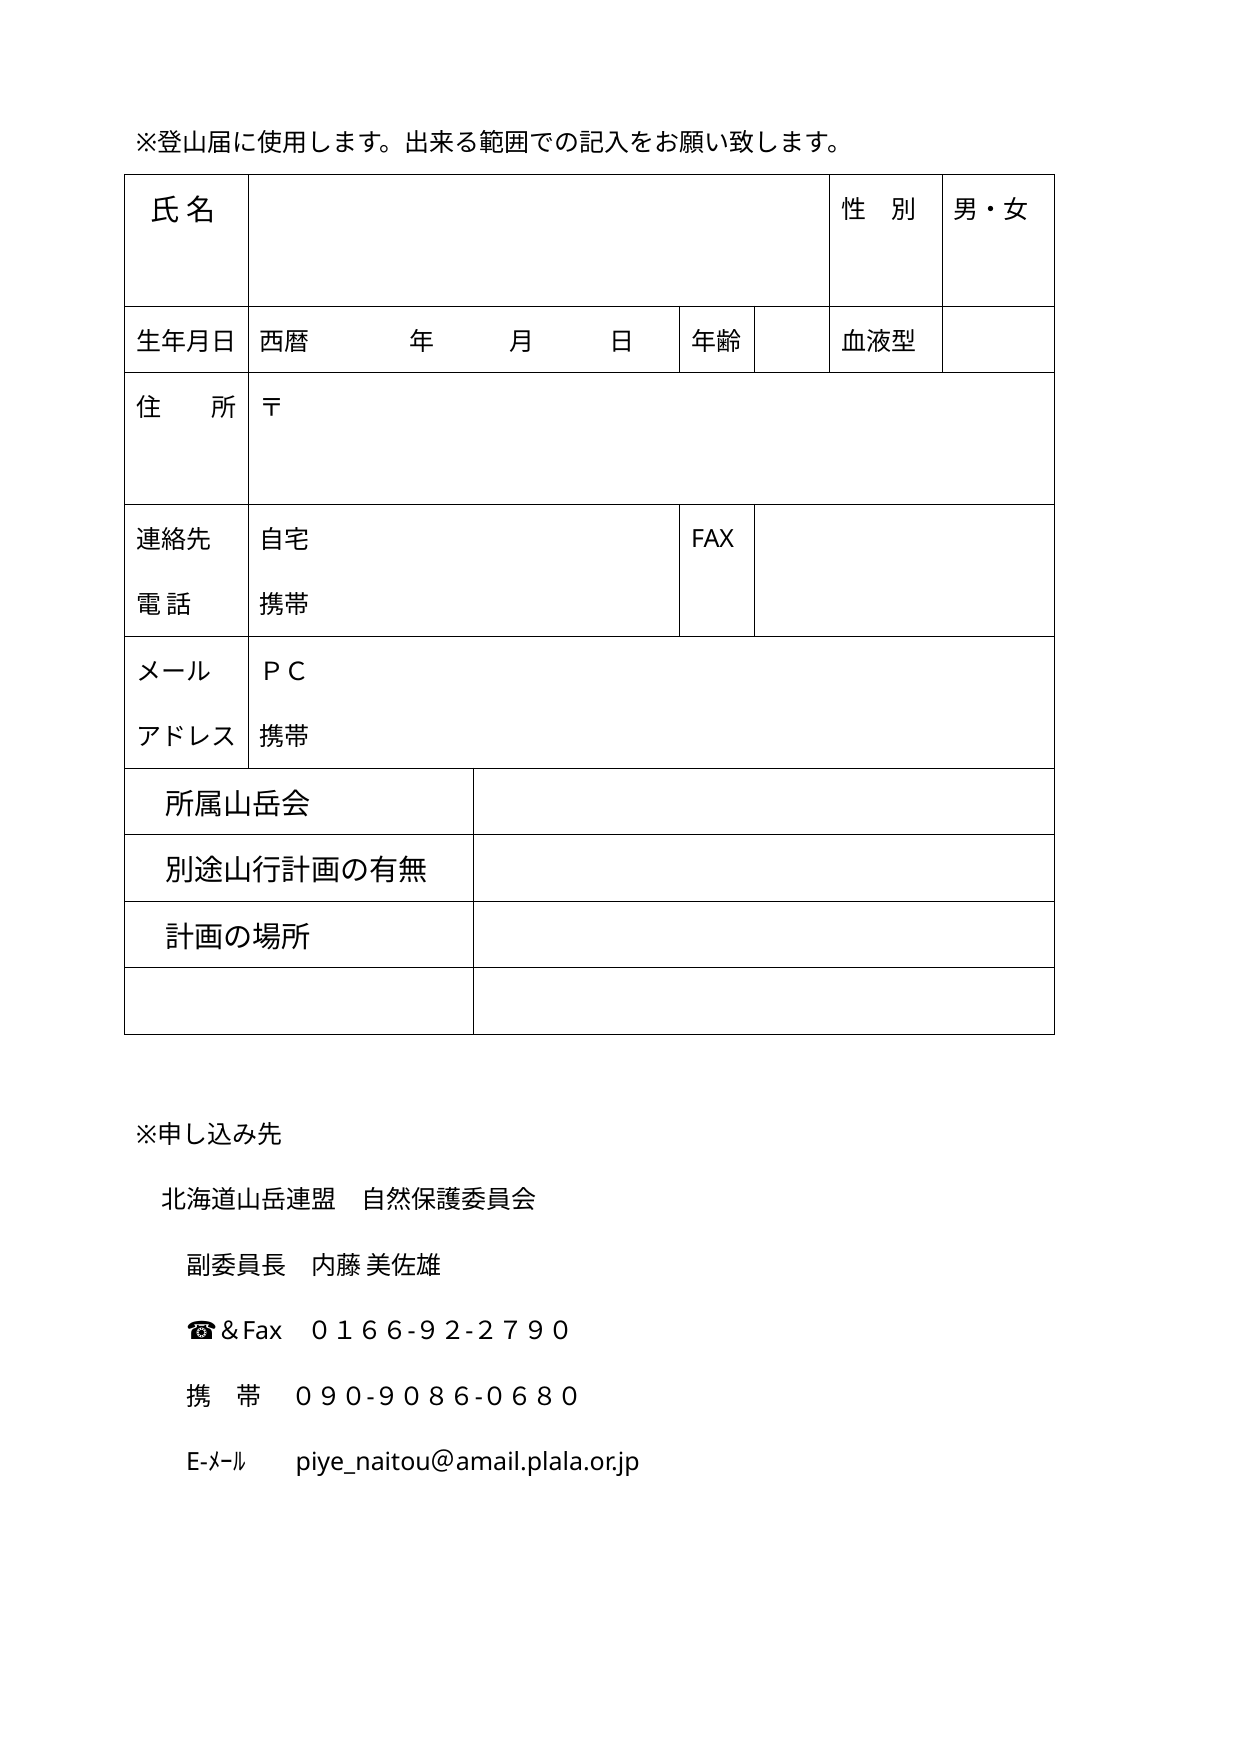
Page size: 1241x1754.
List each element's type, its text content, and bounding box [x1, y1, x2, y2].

table_cell [125, 968, 473, 1033]
table_cell 住 所 [125, 373, 248, 504]
table_cell 計画の場所 [125, 902, 473, 967]
text ※申し込み先 [136, 1100, 1104, 1165]
table_header 性 別 [830, 175, 942, 306]
table_cell [755, 307, 829, 372]
table_cell [755, 505, 1054, 636]
table_cell [474, 835, 1054, 901]
text ※登山届に使用します。出来る範囲での記入をお願い致します。 [136, 108, 1104, 174]
table_header [249, 175, 829, 306]
table_cell [474, 968, 1054, 1033]
text 副委員長 内藤 美佐雄 [136, 1231, 1104, 1296]
table_cell メール アドレス [125, 637, 248, 768]
text 携 帯 ０９０-９０８６-０６８０ [136, 1362, 1104, 1427]
table_cell [474, 769, 1054, 834]
table_cell 血液型 [830, 307, 942, 372]
table_cell 所属山岳会 [125, 769, 473, 834]
text ☎＆Fax ０１６６-９２-２７９０ [136, 1296, 1104, 1362]
table_cell 生年月日 [125, 307, 248, 372]
table_cell 〒 [249, 373, 1054, 504]
table_cell 自宅 携帯 [249, 505, 679, 636]
table_header 氏 名 [125, 175, 248, 306]
table_cell FAX [680, 505, 754, 636]
table_cell [474, 902, 1054, 967]
table_cell ＰＣ 携帯 [249, 637, 1054, 768]
text 北海道山岳連盟 自然保護委員会 [136, 1165, 1104, 1231]
table_header 男・女 [943, 175, 1054, 306]
table_cell 西暦 年 月 日 [249, 307, 679, 372]
text E-ﾒｰﾙ piye_naitou＠amail.plala.or.jp [136, 1427, 1104, 1492]
table_cell [943, 307, 1054, 372]
table_cell 年齢 [680, 307, 754, 372]
table_cell 別途山行計画の有無 [125, 835, 473, 901]
table_cell 連絡先 電 話 [125, 505, 248, 636]
